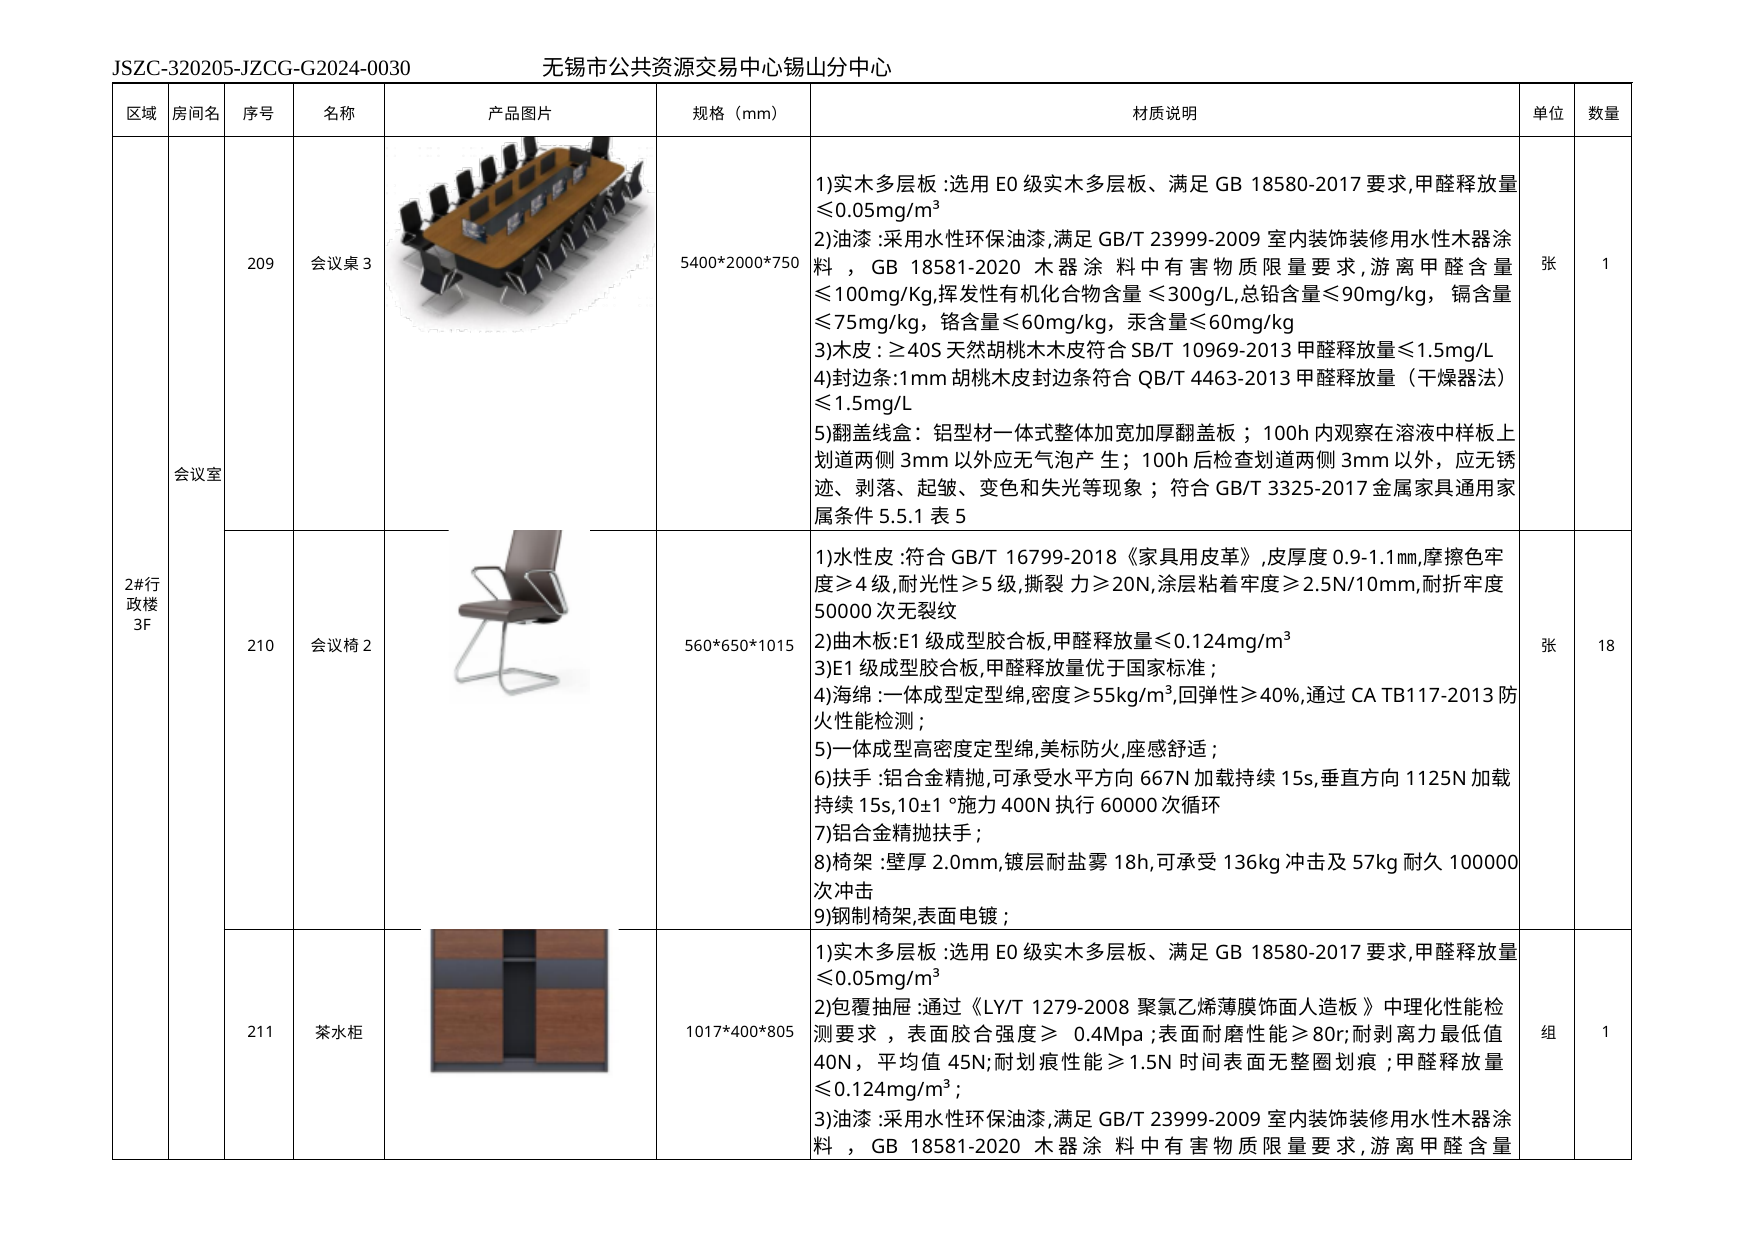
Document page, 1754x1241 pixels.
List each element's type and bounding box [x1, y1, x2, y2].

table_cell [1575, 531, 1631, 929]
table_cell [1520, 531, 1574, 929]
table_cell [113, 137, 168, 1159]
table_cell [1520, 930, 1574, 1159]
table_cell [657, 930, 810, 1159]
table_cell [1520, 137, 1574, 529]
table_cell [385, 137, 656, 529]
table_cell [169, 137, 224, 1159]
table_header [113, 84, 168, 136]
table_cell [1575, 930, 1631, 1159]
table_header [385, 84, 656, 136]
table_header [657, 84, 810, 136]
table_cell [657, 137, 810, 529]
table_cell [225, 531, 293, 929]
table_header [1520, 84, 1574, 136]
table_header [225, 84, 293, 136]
picture [385, 137, 655, 333]
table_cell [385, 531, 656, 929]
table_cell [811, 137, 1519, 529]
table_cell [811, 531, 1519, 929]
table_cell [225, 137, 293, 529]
picture [448, 530, 590, 704]
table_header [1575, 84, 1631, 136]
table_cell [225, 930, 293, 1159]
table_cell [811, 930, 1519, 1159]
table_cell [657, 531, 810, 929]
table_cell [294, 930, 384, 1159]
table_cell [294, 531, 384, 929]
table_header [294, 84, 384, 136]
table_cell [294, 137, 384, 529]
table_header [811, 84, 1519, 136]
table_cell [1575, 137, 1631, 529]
picture [421, 929, 619, 1088]
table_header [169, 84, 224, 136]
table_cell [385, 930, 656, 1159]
